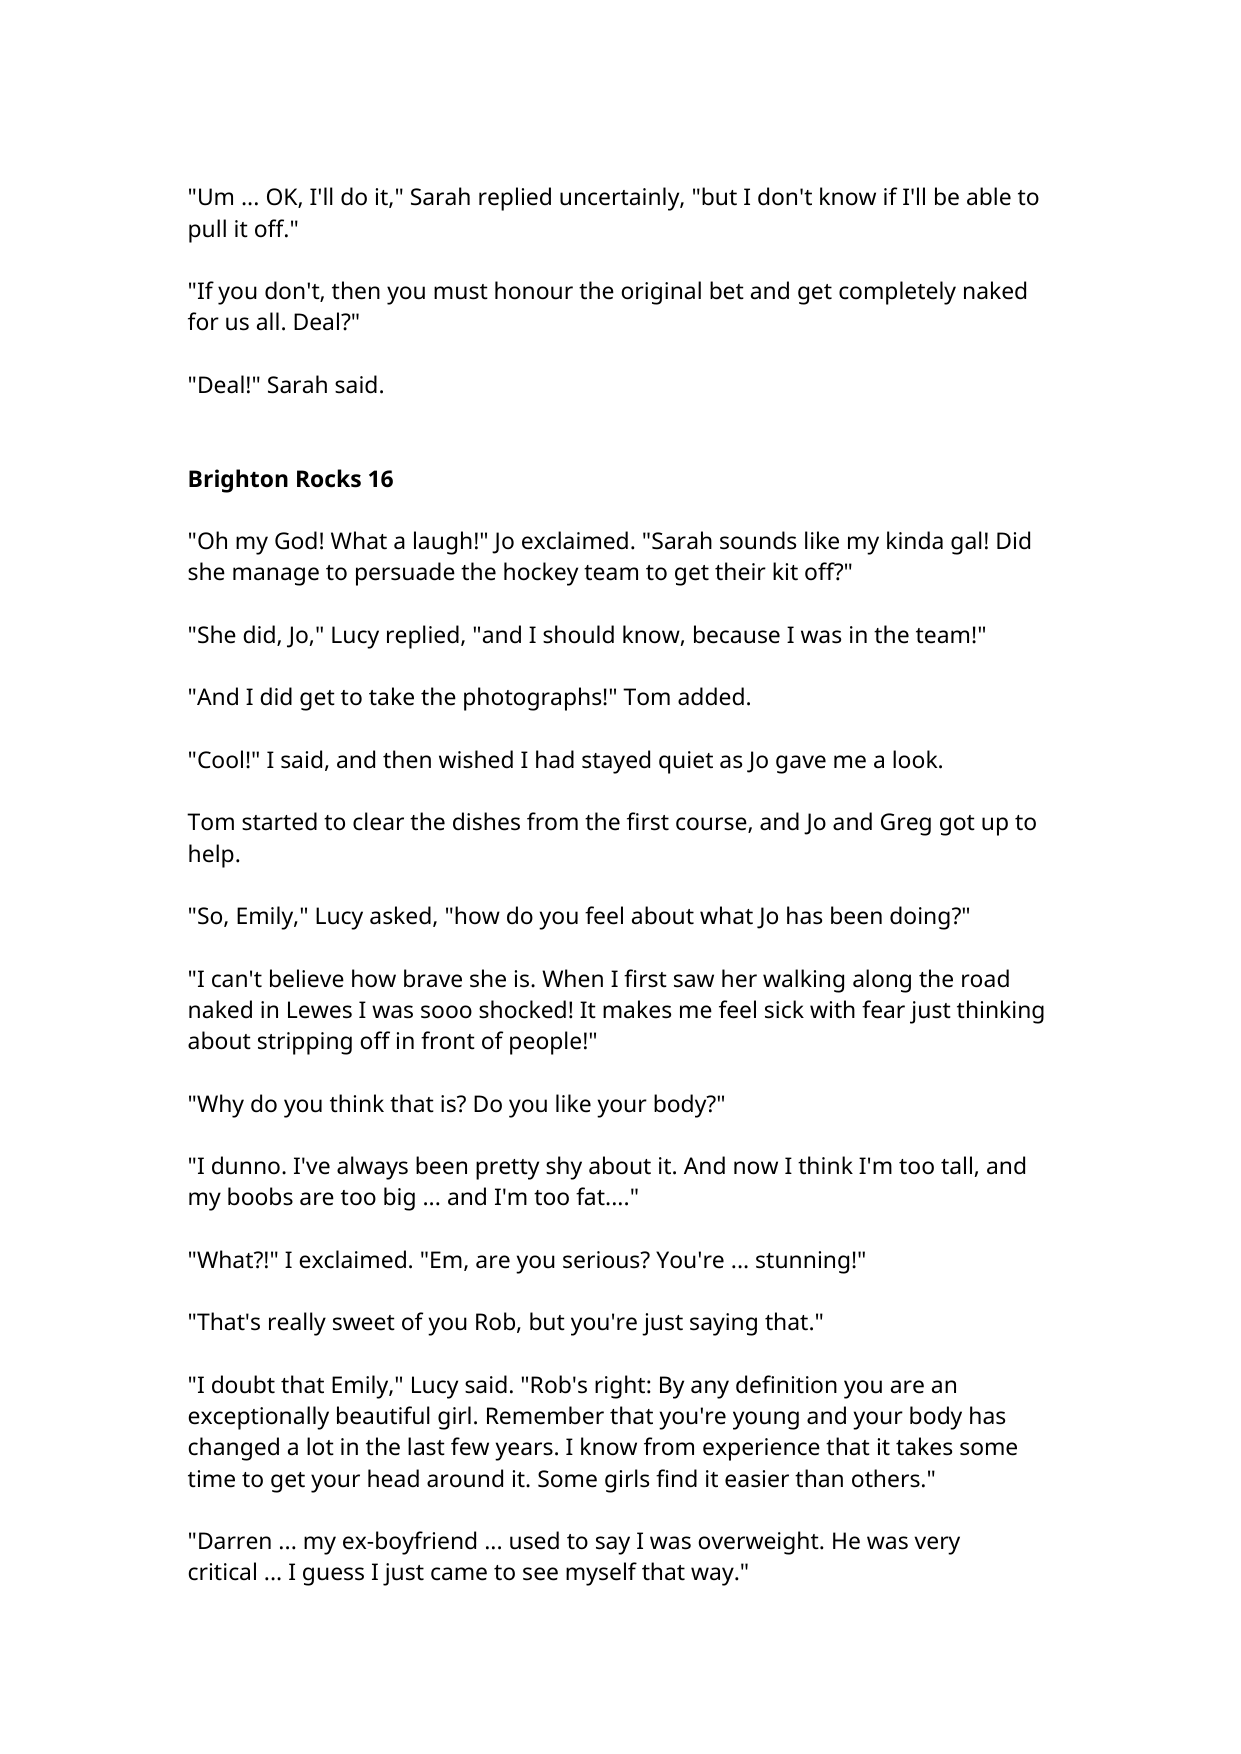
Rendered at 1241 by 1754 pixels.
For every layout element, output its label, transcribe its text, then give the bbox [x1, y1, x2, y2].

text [187, 494, 1053, 1587]
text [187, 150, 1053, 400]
text Brighton Rocks 16 [187, 462, 1053, 494]
